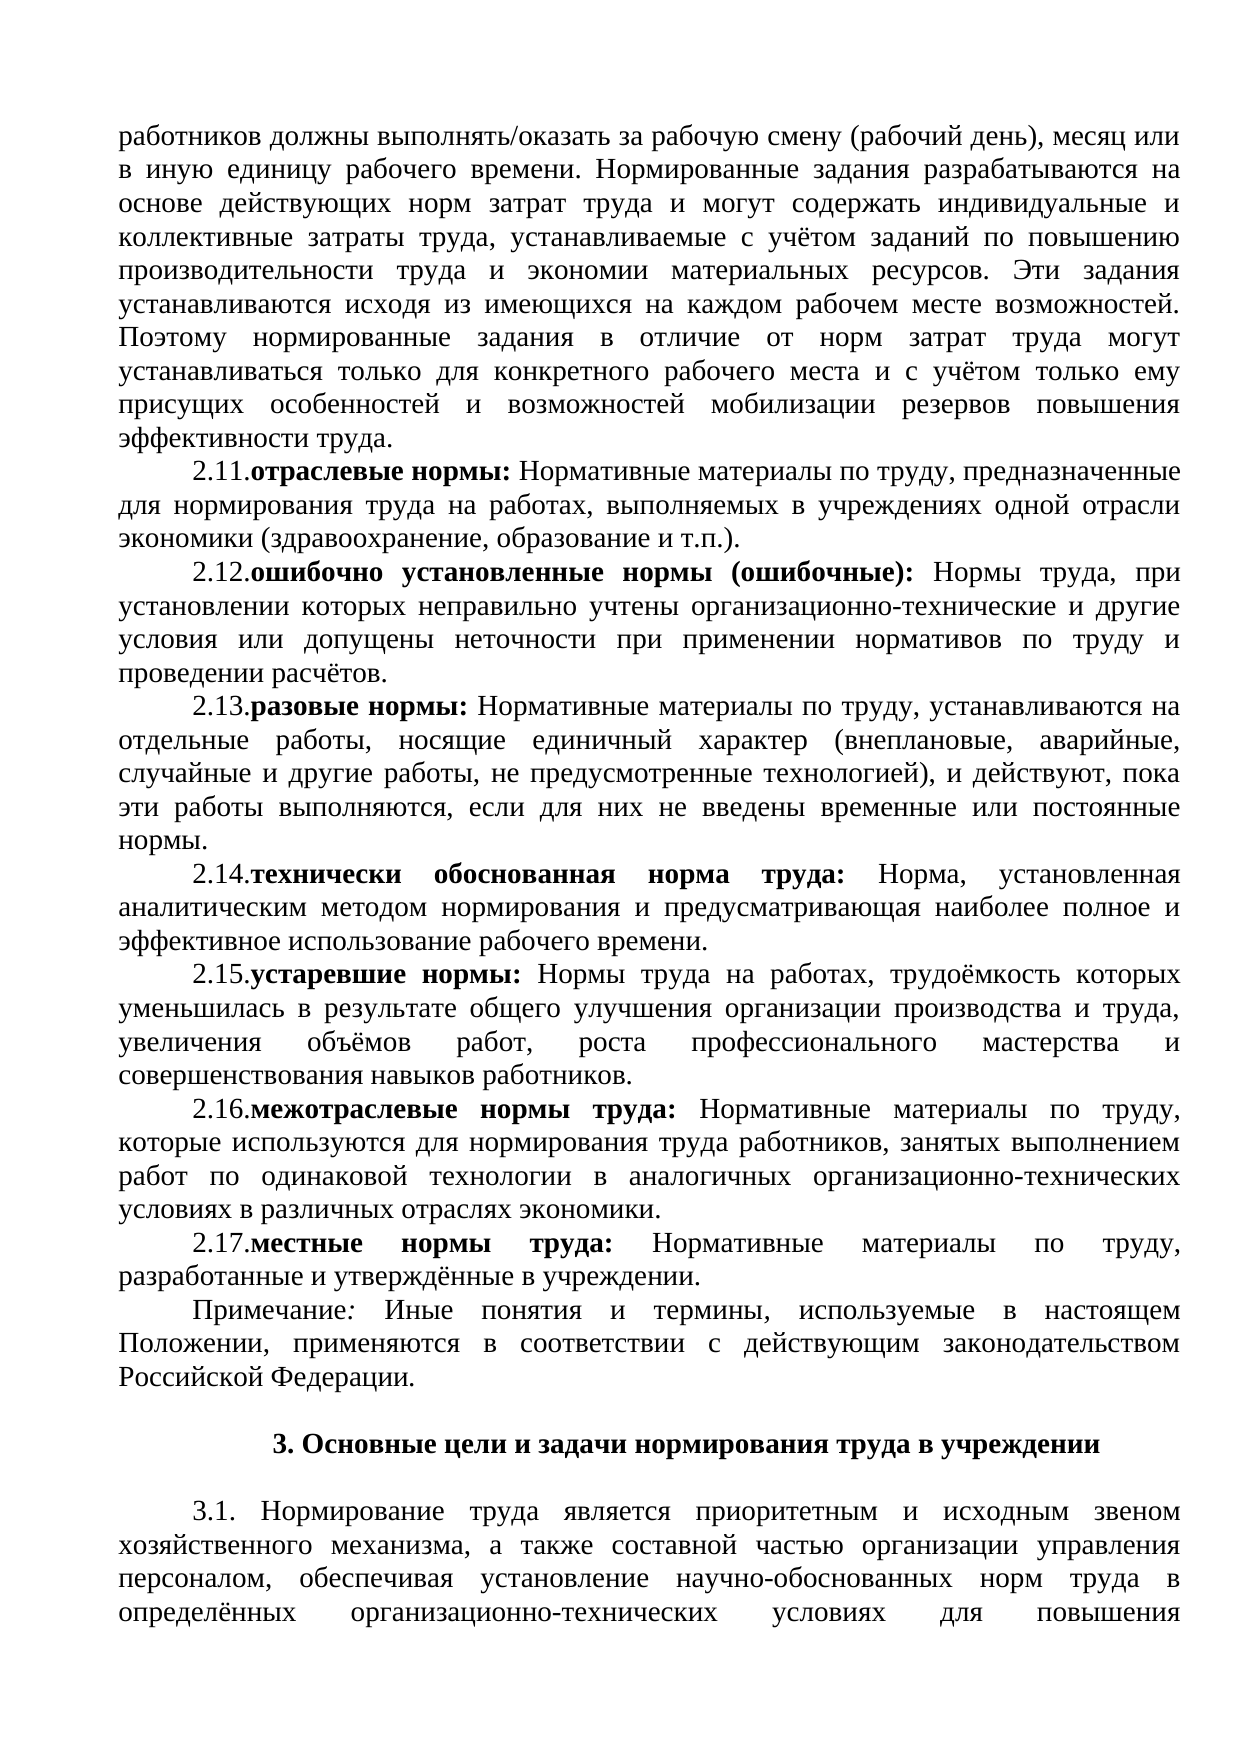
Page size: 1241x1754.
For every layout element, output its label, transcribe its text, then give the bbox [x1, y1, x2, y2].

text 2.16.межотраслевые нормы труда: Нормативные материалы по труду, которые используются для нормирования труда работников, занятых выполнением работ по одинаковой технологии в аналогичных организационно-технических условиях в различных отраслях экономики. [118, 1091, 1181, 1225]
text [118, 118, 1181, 453]
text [118, 1493, 1181, 1627]
text 2.12.ошибочно установленные нормы (ошибочные): Нормы труда, при установлении которых неправильно учтены организационно-технические и другие условия или допущены неточности при применении нормативов по труду и проведении расчётов. [118, 554, 1181, 688]
text 2.11.отраслевые нормы: Нормативные материалы по труду, предназначенные для нормирования труда на работах, выполняемых в учреждениях одной отрасли экономики (здравоохранение, образование и т.п.). [118, 453, 1181, 554]
text Примечание: Иные понятия и термины, используемые в настоящем Положении, применяются в соответствии с действующим законодательством Российской Федерации. [118, 1292, 1181, 1393]
text 2.14.технически обоснованная норма труда: Норма, установленная аналитическим методом нормирования и предусматривающая наиболее полное и эффективное использование рабочего времени. [118, 856, 1181, 957]
text 2.17.местные нормы труда: Нормативные материалы по труду, разработанные и утверждённые в учреждении. [118, 1225, 1181, 1292]
text 2.13.разовые нормы: Нормативные материалы по труду, устанавливаются на отдельные работы, носящие единичный характер (внеплановые, аварийные, случайные и другие работы, не предусмотренные технологией), и действуют, пока эти работы выполняются, если для них не введены временные или постоянные нормы. [118, 688, 1181, 856]
text 2.15.устаревшие нормы: Нормы труда на работах, трудоёмкость которых уменьшилась в результате общего улучшения организации производства и труда, увеличения объёмов работ, роста профессионального мастерства и совершенствования навыков работников. [118, 957, 1181, 1091]
text 3. Основные цели и задачи нормирования труда в учреждении [118, 1426, 1181, 1460]
